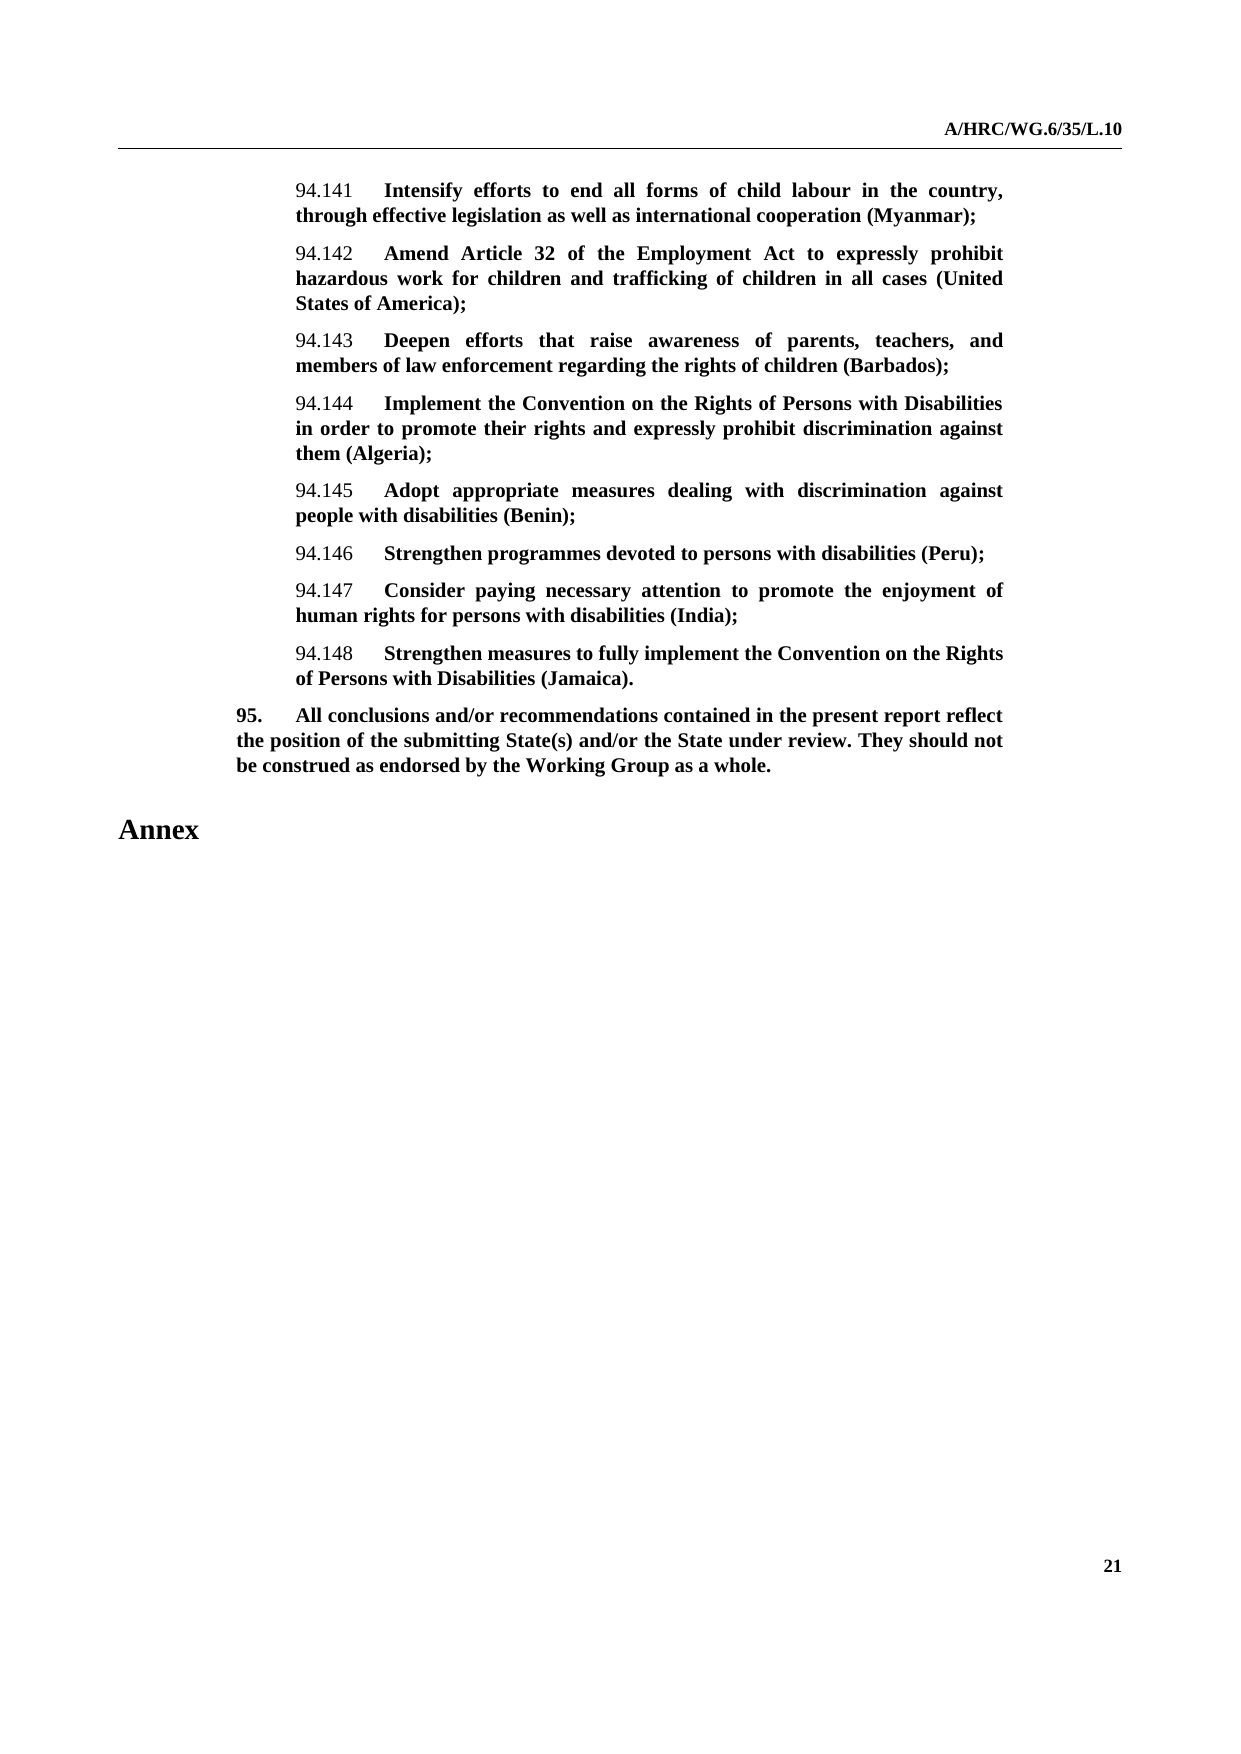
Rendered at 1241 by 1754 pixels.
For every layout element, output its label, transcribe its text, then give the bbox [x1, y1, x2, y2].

text 94.146 Strengthen programmes devoted to persons with disabilities (Peru); [295, 540, 1004, 565]
text 94.145 Adopt appropriate measures dealing with discrimination against people with disabilities (Benin); [295, 477, 1004, 527]
text 95. All conclusions and/or recommendations contained in the present report reflect the position of the submitting State(s) and/or the State under review. They should not be construed as endorsed by the Working Group as a whole. [236, 702, 1004, 777]
text 94.147 Consider paying necessary attention to promote the enjoyment of human rights for persons with disabilities (India); [295, 577, 1004, 627]
text 94.144 Implement the Convention on the Rights of Persons with Disabilities in order to promote their rights and expressly prohibit discrimination against them (Algeria); [295, 390, 1004, 465]
text 94.141 Intensify efforts to end all forms of child labour in the country, through effective legislation as well as international cooperation (Myanmar); [295, 177, 1004, 227]
text 94.143 Deepen efforts that raise awareness of parents, teachers, and members of law enforcement regarding the rights of children (Barbados); [295, 327, 1004, 377]
text 94.142 Amend Article 32 of the Employment Act to expressly prohibit hazardous work for children and trafficking of children in all cases (United States of America); [295, 240, 1004, 315]
text Annex [118, 815, 1004, 846]
text 94.148 Strengthen measures to fully implement the Convention on the Rights of Persons with Disabilities (Jamaica). [295, 640, 1004, 690]
